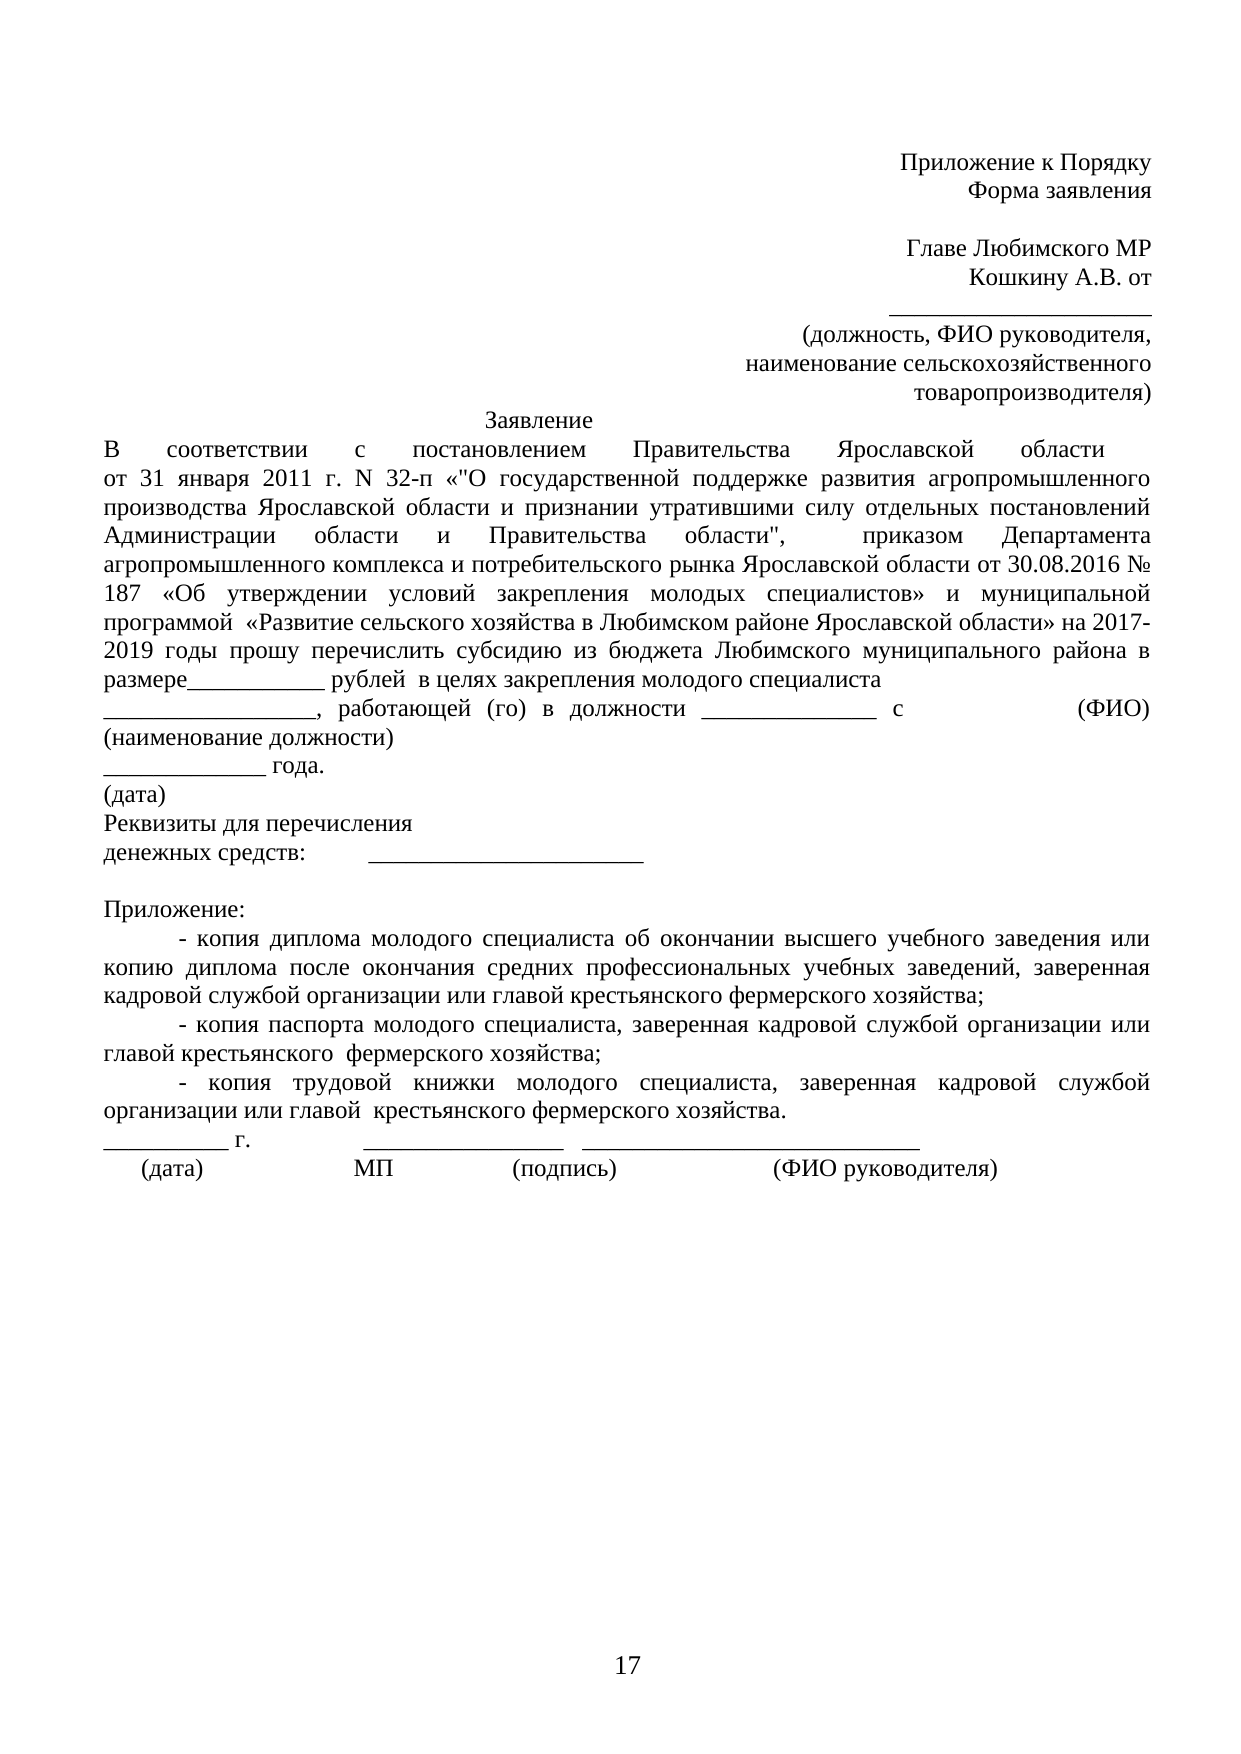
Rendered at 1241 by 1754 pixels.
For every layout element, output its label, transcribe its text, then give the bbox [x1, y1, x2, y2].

text наименование сельскохозяйственного [103, 348, 1152, 377]
text (дата) [103, 779, 1152, 808]
text - копия диплома молодого специалиста об окончании высшего учебного заведения или копию диплома после окончания средних профессиональных учебных заведений, заверенная кадровой службой организации или главой крестьянского фермерского хозяйства; [103, 923, 1152, 1009]
text Главе Любимского МР [103, 233, 1152, 262]
text Кошкину А.В. от [103, 262, 1152, 291]
text __________ г. ________________ ___________________________ [103, 1124, 1152, 1153]
text - копия трудовой книжки молодого специалиста, заверенная кадровой службой организации или главой крестьянского фермерского хозяйства. [103, 1067, 1152, 1124]
text товаропроизводителя) [103, 377, 1152, 406]
text Реквизиты для перечисления [103, 808, 1152, 837]
text - копия паспорта молодого специалиста, заверенная кадровой службой организации или главой крестьянского фермерского хозяйства; [103, 1009, 1152, 1067]
text (должность, ФИО руководителя, [103, 319, 1152, 348]
text _____________ года. [103, 751, 1152, 779]
text денежных средств: ______________________ [103, 837, 1152, 866]
text Приложение к Порядку [103, 147, 1152, 176]
text _____________________ [103, 291, 1152, 319]
text Заявление [103, 406, 1152, 434]
text (дата) МП (подпись) (ФИО руководителя) [103, 1153, 1152, 1182]
text Форма заявления [103, 176, 1152, 204]
text _________________, работающей (го) в должности ______________ с (ФИО) (наименование должности) [103, 693, 1152, 751]
text Приложение: [103, 894, 1152, 923]
text В соответствии с постановлением Правительства Ярославской области от 31 января 2011 г. N 32-п «"О государственной поддержке развития агропромышленного производства Ярославской области и признании утратившими силу отдельных постановлений Администрации области и Правительства области", приказом Департамента агропромышленного комплекса и потребительского рынка Ярославской области от 30.08.2016 № 187 «Об утверждении условий закрепления молодых специалистов» и муниципальной программой «Развитие сельского хозяйства в Любимском районе Ярославской области» на 2017-2019 годы прошу перечислить субсидию из бюджета Любимского муниципального района в размере___________ рублей в целях закрепления молодого специалиста [103, 434, 1152, 693]
